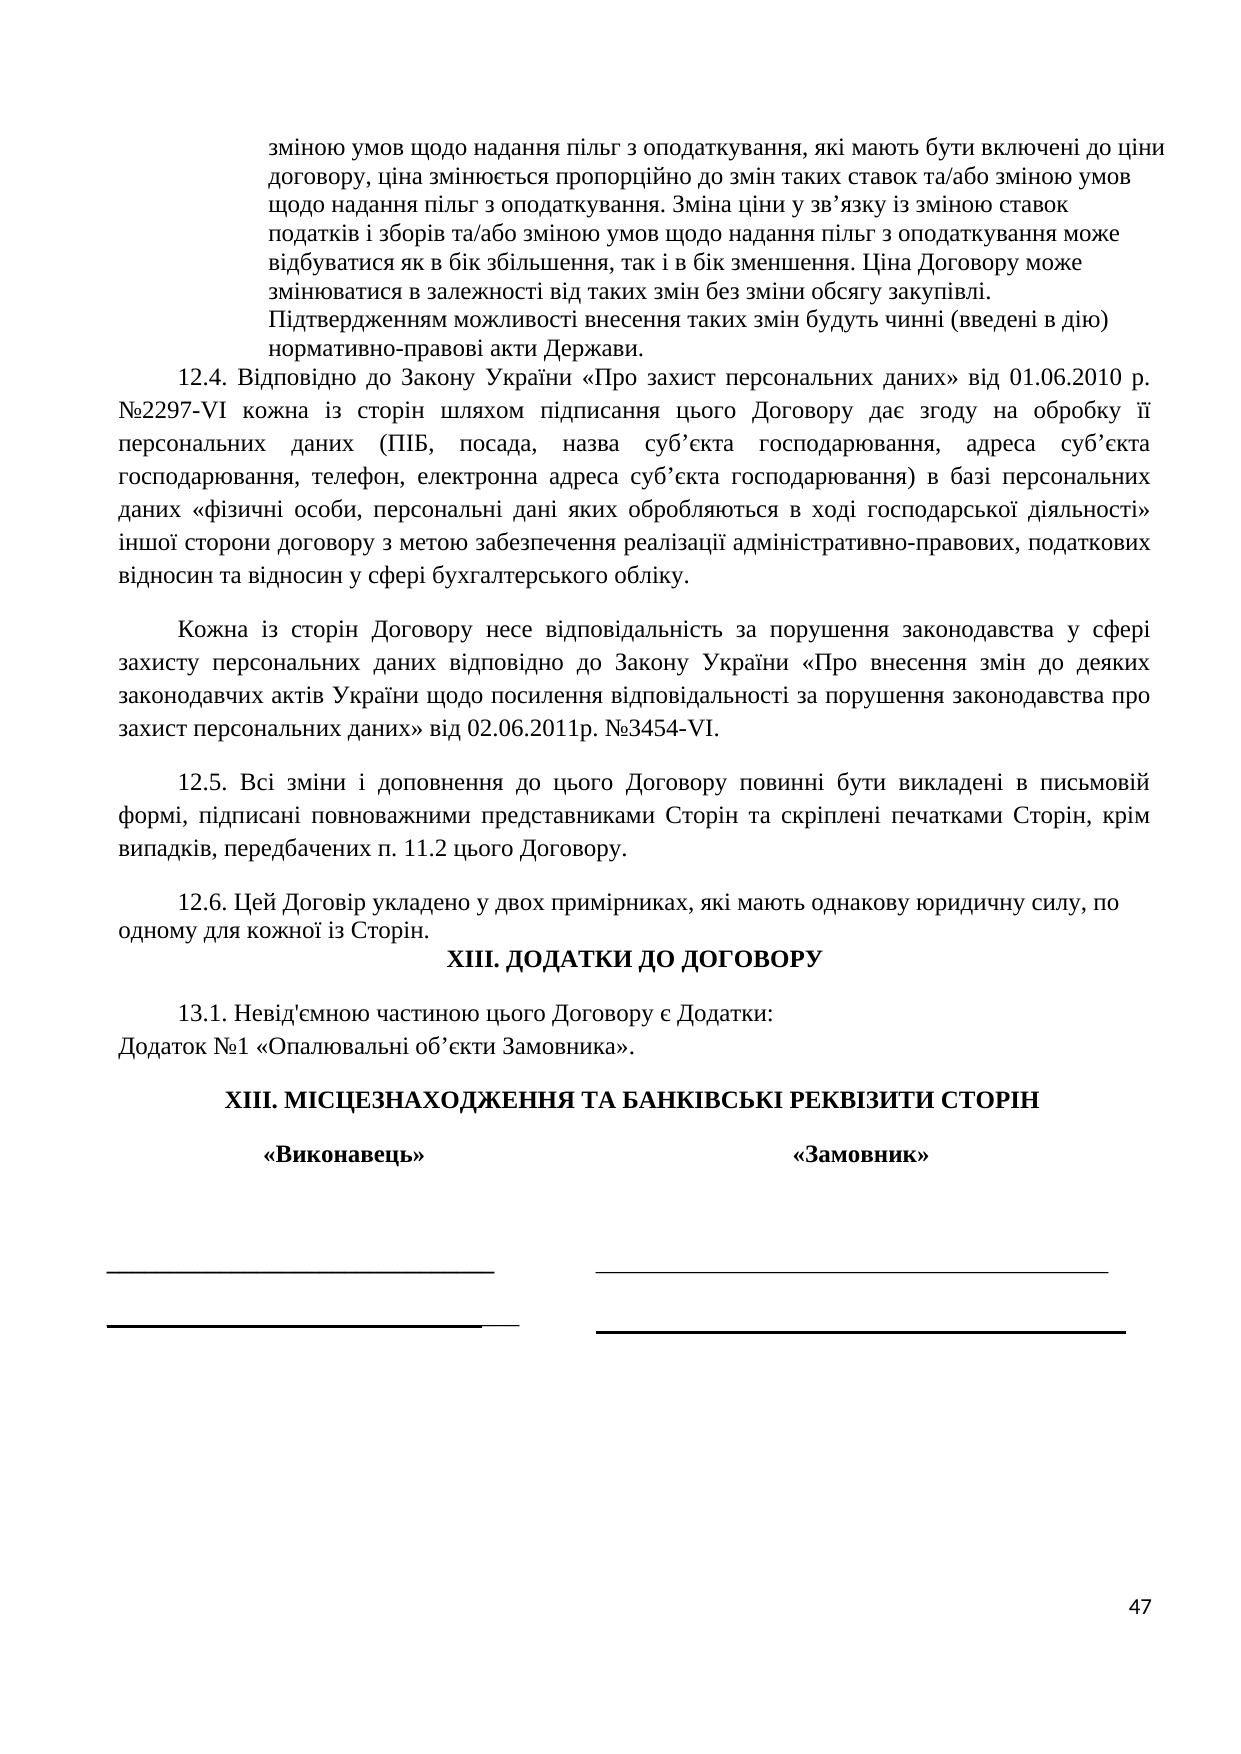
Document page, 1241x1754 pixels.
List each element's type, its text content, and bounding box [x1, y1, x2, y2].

text 12.5. Всі зміни і доповнення до цього Договору повинні бути викладені в письмовій формі, підписані повноважними представниками Сторін та скріплені печатками Сторін, крім випадків, передбачених п. 11.2 цього Договору. [118, 767, 1152, 862]
text 12.6. Цей Договір укладено у двох примірниках, які мають однакову юридичну силу, по одному для кожної із Сторін. [118, 887, 1152, 944]
table_header «Замовник» _________________________________________ [588, 1139, 1134, 1365]
table_header «Виконавець» _______________________________ _________________________________ [99, 1139, 588, 1365]
text 13.1. Невід'ємною частиною цього Договору є Додатки: Додаток №1 «Опалювальні об’єкти Замовника». [118, 998, 1152, 1060]
text Кожна із сторін Договору несе відповідальність за порушення законодавства у сфері захисту персональних даних відповідно до Закону України «Про внесення змін до деяких законодавчих актів України щодо посилення відповідальності за порушення законодавства про захист персональних даних» від 02.06.2011р. №3454-VI. [118, 614, 1152, 742]
text XIII. МІСЦЕЗНАХОДЖЕННЯ ТА БАНКІВСЬКІ РЕКВІЗИТИ СТОРІН [118, 1085, 1152, 1114]
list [193, 132, 1166, 362]
text XIII. ДОДАТКИ ДО ДОГОВОРУ [118, 944, 1152, 973]
text 12.4. Відповідно до Закону України «Про захист персональних даних» від 01.06.2010 р. №2297-VI кожна із сторін шляхом підписання цього Договору дає згоду на обробку її персональних даних (ПІБ, посада, назва суб’єкта господарювання, адреса суб’єкта господарювання, телефон, електронна адреса суб’єкта господарювання) в базі персональних даних «фізичні особи, персональні дані яких обробляються в ході господарської діяльності» іншої сторони договору з метою забезпечення реалізації адміністративно-правових, податкових відносин та відносин у сфері бухгалтерського обліку. [118, 362, 1152, 589]
